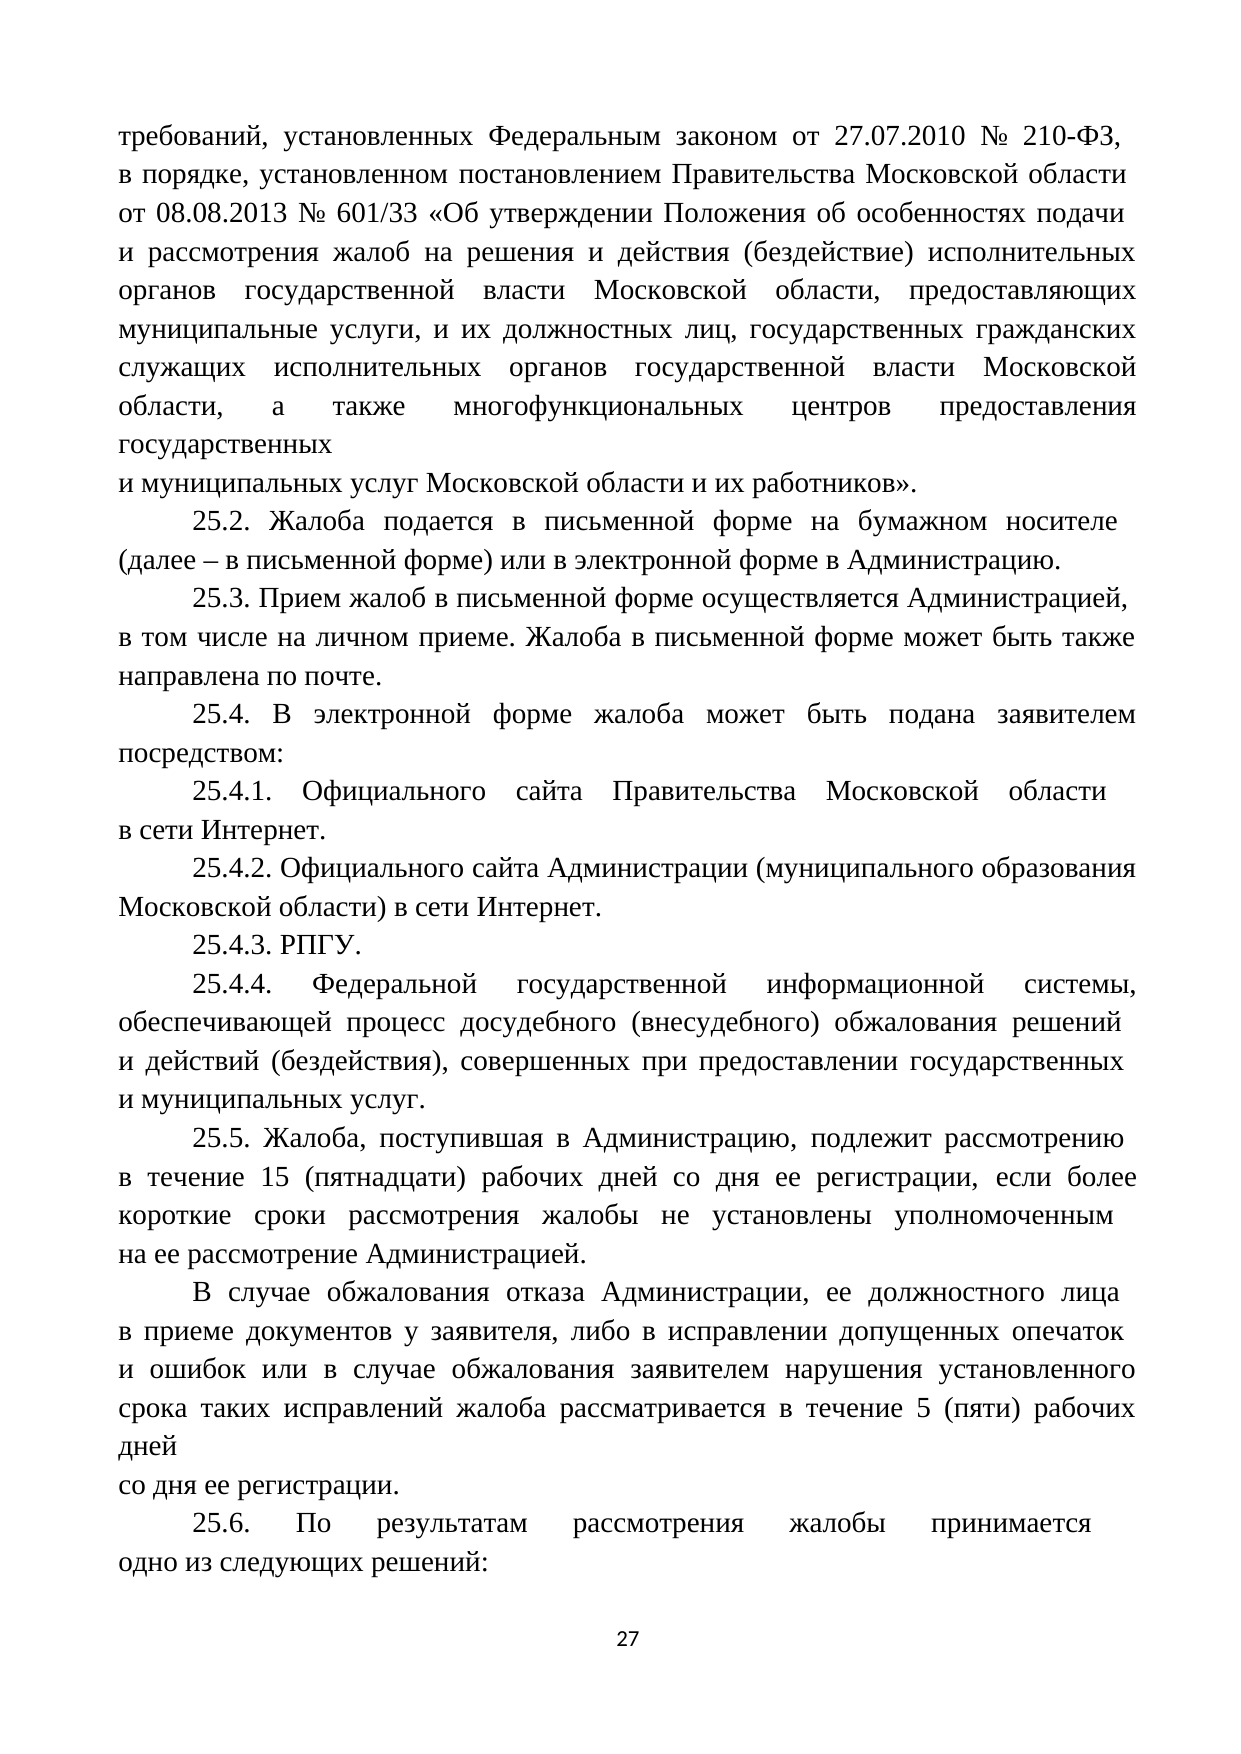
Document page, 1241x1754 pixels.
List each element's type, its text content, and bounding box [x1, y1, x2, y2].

text 25.4.4. Федеральной государственной информационной системы, обеспечивающей процесс досудебного (внесудебного) обжалования решений и действий (бездействия), совершенных при предоставлении государственных и муниципальных услуг. [118, 966, 1137, 1115]
text 25.5. Жалоба, поступившая в Администрацию, подлежит рассмотрению в течение 15 (пятнадцати) рабочих дней со дня ее регистрации, если более короткие сроки рассмотрения жалобы не установлены уполномоченным на ее рассмотрение Администрацией. [118, 1120, 1137, 1269]
text 25.4.2. Официального сайта Администрации (муниципального образования Московской области) в сети Интернет. [118, 850, 1137, 922]
text 25.4.3. РПГУ. [118, 927, 1137, 961]
text В случае обжалования отказа Администрации, ее должностного лица в приеме документов у заявителя, либо в исправлении допущенных опечаток и ошибок или в случае обжалования заявителем нарушения установленного срока таких исправлений жалоба рассматривается в течение 5 (пяти) рабочих дней со дня ее регистрации. [118, 1274, 1137, 1501]
text 25.3. Прием жалоб в письменной форме осуществляется Администрацией, в том числе на личном приеме. Жалоба в письменной форме может быть также направлена по почте. [118, 581, 1137, 691]
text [118, 118, 1137, 498]
text 25.2. Жалоба подается в письменной форме на бумажном носителе (далее – в письменной форме) или в электронной форме в Администрацию. [118, 503, 1137, 576]
text 25.4. В электронной форме жалоба может быть подана заявителем посредством: [118, 696, 1137, 768]
text 25.6. По результатам рассмотрения жалобы принимается одно из следующих решений: [118, 1506, 1137, 1578]
text 25.4.1. Официального сайта Правительства Московской области в сети Интернет. [118, 773, 1137, 845]
